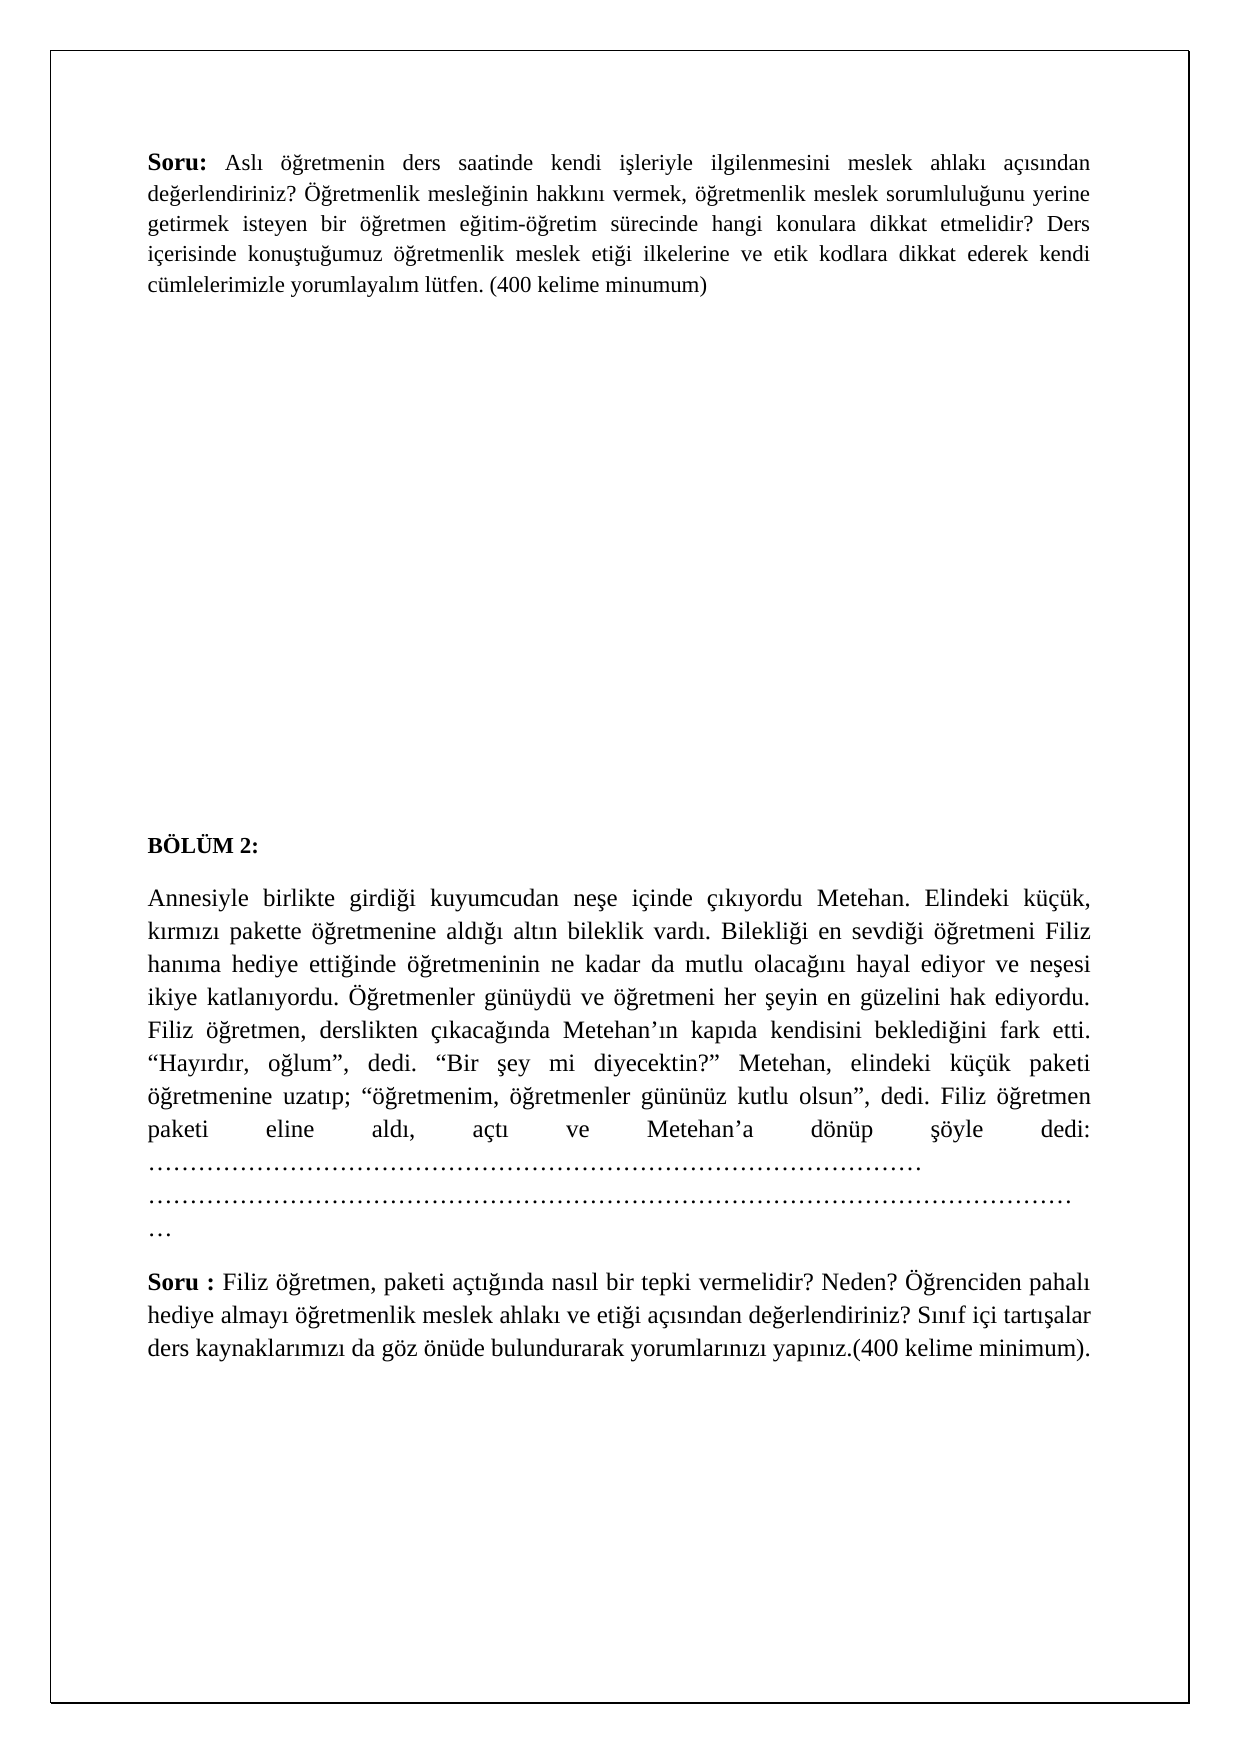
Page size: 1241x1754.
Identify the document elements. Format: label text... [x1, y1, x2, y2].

text Soru : Filiz öğretmen, paketi açtığında nasıl bir tepki vermelidir? Neden? Öğrenciden pahalı hediye almayı öğretmenlik meslek ahlakı ve etiği açısından değerlendiriniz? Sınıf içi tartışalar ders kaynaklarımızı da göz önüde bulundurarak yorumlarınızı yapınız.(400 kelime minimum). [147, 1267, 1092, 1362]
text Soru: Aslı öğretmenin ders saatinde kendi işleriyle ilgilenmesini meslek ahlakı açısından değerlendiriniz? Öğretmenlik mesleğinin hakkını vermek, öğretmenlik meslek sorumluluğunu yerine getirmek isteyen bir öğretmen eğitim-öğretim sürecinde hangi konulara dikkat etmelidir? Ders içerisinde konuştuğumuz öğretmenlik meslek etiği ilkelerine ve etik kodlara dikkat ederek kendi cümlelerimizle yorumlayalım lütfen. (400 kelime minumum) [147, 147, 1092, 297]
text BÖLÜM 2: [147, 832, 1092, 858]
text Annesiyle birlikte girdiği kuyumcudan neşe içinde çıkıyordu Metehan. Elindeki küçük, kırmızı pakette öğretmenine aldığı altın bileklik vardı. Bilekliği en sevdiği öğretmeni Filiz hanıma hediye ettiğinde öğretmeninin ne kadar da mutlu olacağını hayal ediyor ve neşesi ikiye katlanıyordu. Öğretmenler günüydü ve öğretmeni her şeyin en güzelini hak ediyordu. Filiz öğretmen, derslikten çıkacağında Metehan’ın kapıda kendisini beklediğini fark etti. “Hayırdır, oğlum”, dedi. “Bir şey mi diyecektin?” Metehan, elindeki küçük paketi öğretmenine uzatıp; “öğretmenim, öğretmenler gününüz kutlu olsun”, dedi. Filiz öğretmen paketi eline aldı, açtı ve Metehan’a dönüp şöyle dedi: ………………………………………………………………………………… …………………………………………………………………………………………………… [147, 883, 1092, 1242]
